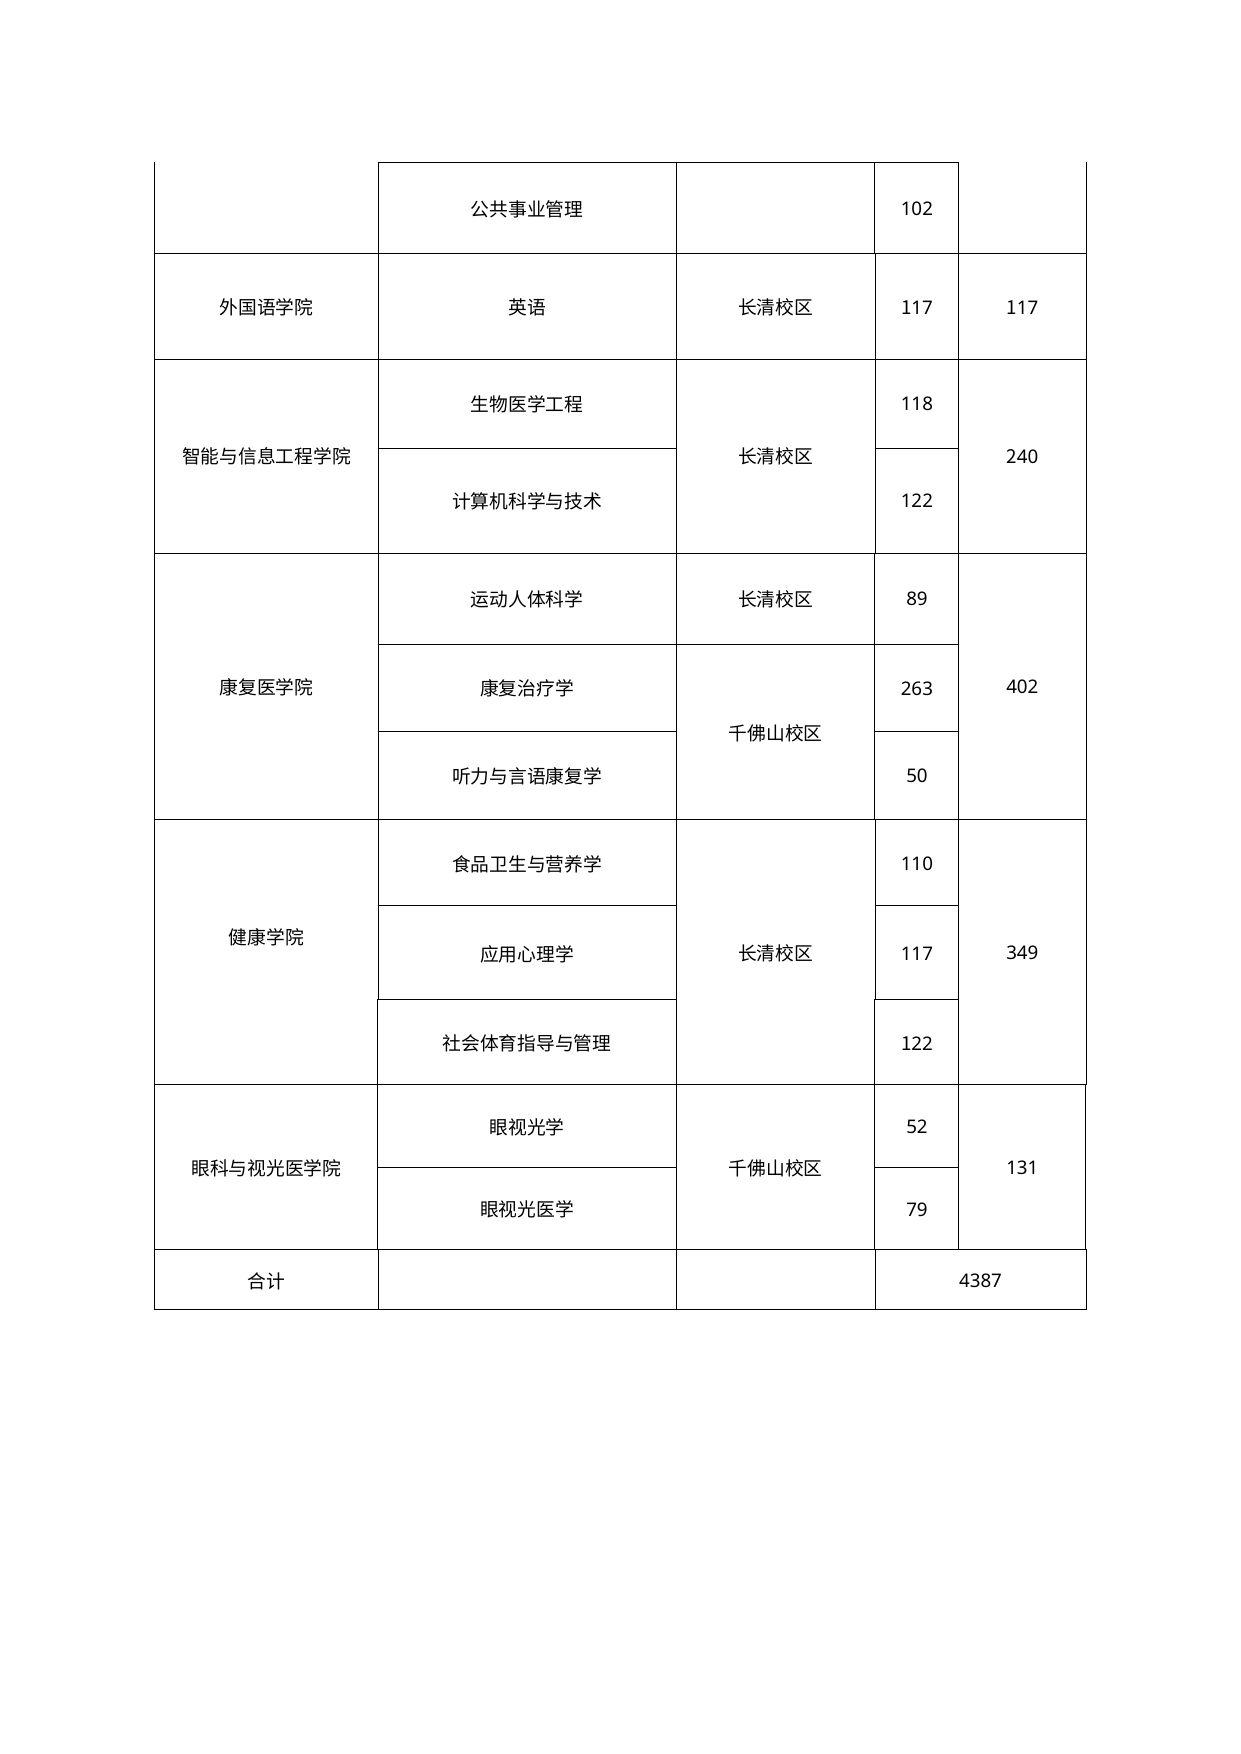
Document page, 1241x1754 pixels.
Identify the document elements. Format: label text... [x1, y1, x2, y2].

table_cell 眼科与视光医学院 [155, 1085, 377, 1249]
table_cell [677, 1250, 875, 1309]
table_cell 康复治疗学 [379, 645, 676, 731]
table_cell 349 [959, 820, 1086, 1084]
table_cell 52 [875, 1085, 958, 1167]
table_cell 263 [875, 645, 958, 731]
table_cell 117 [876, 254, 958, 359]
table_cell 122 [876, 449, 958, 552]
table_cell 千佛山校区 [677, 1085, 874, 1249]
table_cell 长清校区 [677, 820, 875, 1084]
table_cell 听力与言语康复学 [379, 732, 676, 819]
table_cell 118 [876, 360, 958, 448]
table_cell 眼视光学 [378, 1085, 676, 1167]
table_cell 402 [959, 554, 1086, 819]
table_cell 计算机科学与技术 [379, 449, 676, 552]
table_cell 眼视光医学 [378, 1168, 676, 1249]
table_cell 240 [959, 360, 1086, 552]
table_cell 4387 [876, 1250, 1086, 1309]
table_cell 长清校区 [677, 554, 874, 643]
table_cell 公共事业管理 [379, 163, 676, 253]
table_cell 康复医学院 [155, 554, 378, 819]
table_cell 千佛山校区 [677, 645, 874, 819]
table_cell 长清校区 [677, 254, 875, 359]
table_cell 合计 [155, 1250, 378, 1309]
table_cell 131 [959, 1085, 1085, 1249]
table_cell 长清校区 [677, 360, 875, 552]
table_cell 122 [875, 1000, 958, 1084]
table_cell 102 [875, 163, 958, 253]
table_cell 应用心理学 [379, 906, 676, 999]
table_cell 英语 [379, 254, 676, 359]
table_cell 117 [959, 254, 1086, 359]
table_cell 50 [875, 732, 958, 819]
table_cell 110 [876, 820, 958, 905]
table_cell 食品卫生与营养学 [379, 820, 676, 905]
table_cell 89 [875, 554, 958, 643]
table_cell 117 [876, 906, 958, 999]
table_cell 社会体育指导与管理 [378, 1000, 676, 1084]
table_cell 健康学院 [155, 820, 378, 1084]
table_cell 外国语学院 [155, 254, 378, 359]
table_cell 智能与信息工程学院 [155, 360, 378, 552]
table_cell [379, 1250, 676, 1309]
table_cell 运动人体科学 [379, 554, 676, 643]
table_cell 79 [875, 1168, 958, 1249]
table_cell 生物医学工程 [379, 360, 676, 448]
